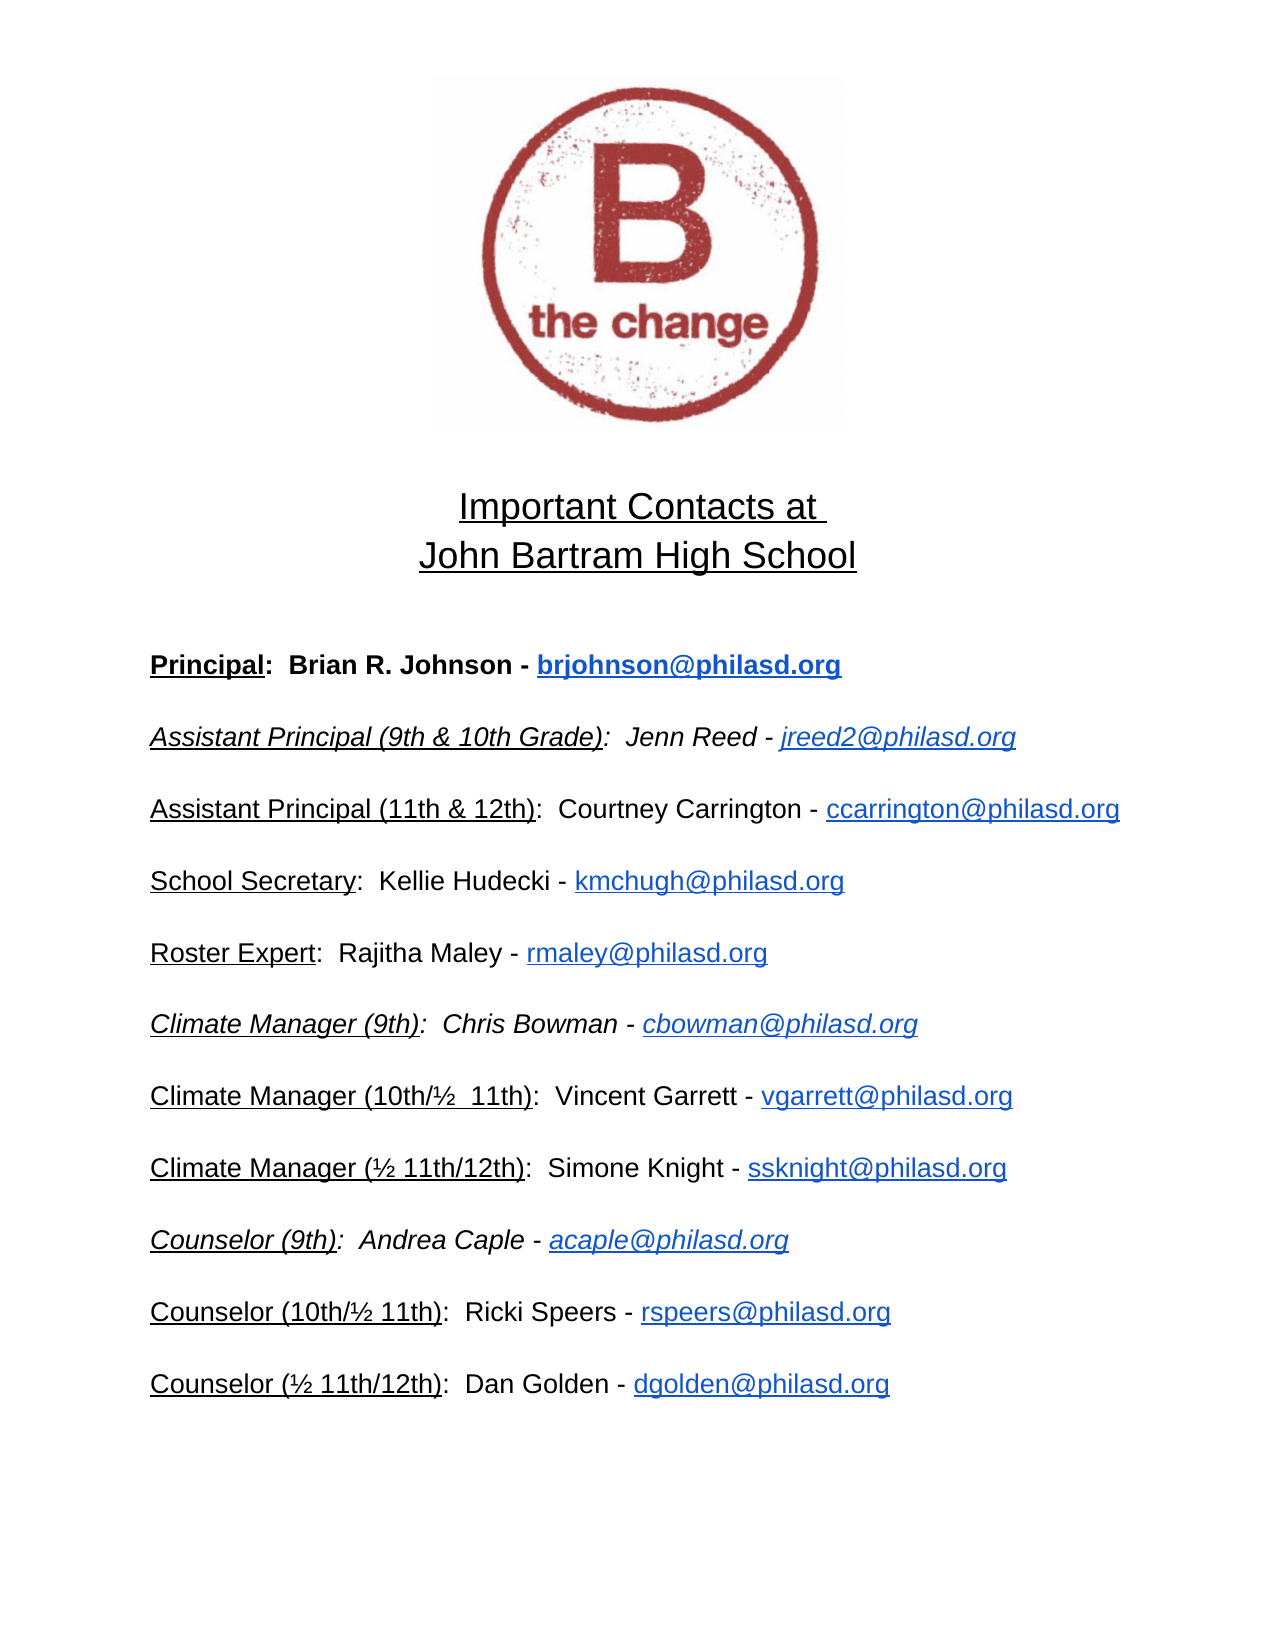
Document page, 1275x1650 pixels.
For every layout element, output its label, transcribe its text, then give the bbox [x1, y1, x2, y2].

text School Secretary: Kellie Hudecki - kmchugh@philasd.org [150, 865, 1125, 896]
text Assistant Principal (9th & 10th Grade): Jenn Reed - jreed2@philasd.org [150, 721, 1125, 752]
text Climate Manager (10th/½ 11th): Vincent Garrett - vgarrett@philasd.org [150, 1080, 1125, 1112]
text Climate Manager (9th): Chris Bowman - cbowman@philasd.org [150, 1008, 1125, 1040]
text Principal: Brian R. Johnson - brjohnson@philasd.org [150, 649, 1125, 680]
picture [428, 75, 847, 431]
text John Bartram High School [150, 533, 1125, 577]
text Counselor (½ 11th/12th): Dan Golden - dgolden@philasd.org [150, 1368, 1125, 1399]
text Roster Expert: Rajitha Maley - rmaley@philasd.org [150, 937, 1125, 968]
text Counselor (10th/½ 11th): Ricki Speers - rspeers@philasd.org [150, 1296, 1125, 1327]
text Climate Manager (½ 11th/12th): Simone Knight - ssknight@philasd.org [150, 1152, 1125, 1183]
text Important Contacts at [150, 484, 1125, 527]
text Counselor (9th): Andrea Caple - acaple@philasd.org [150, 1224, 1125, 1255]
text Assistant Principal (11th & 12th): Courtney Carrington - ccarrington@philasd.org [150, 793, 1125, 824]
